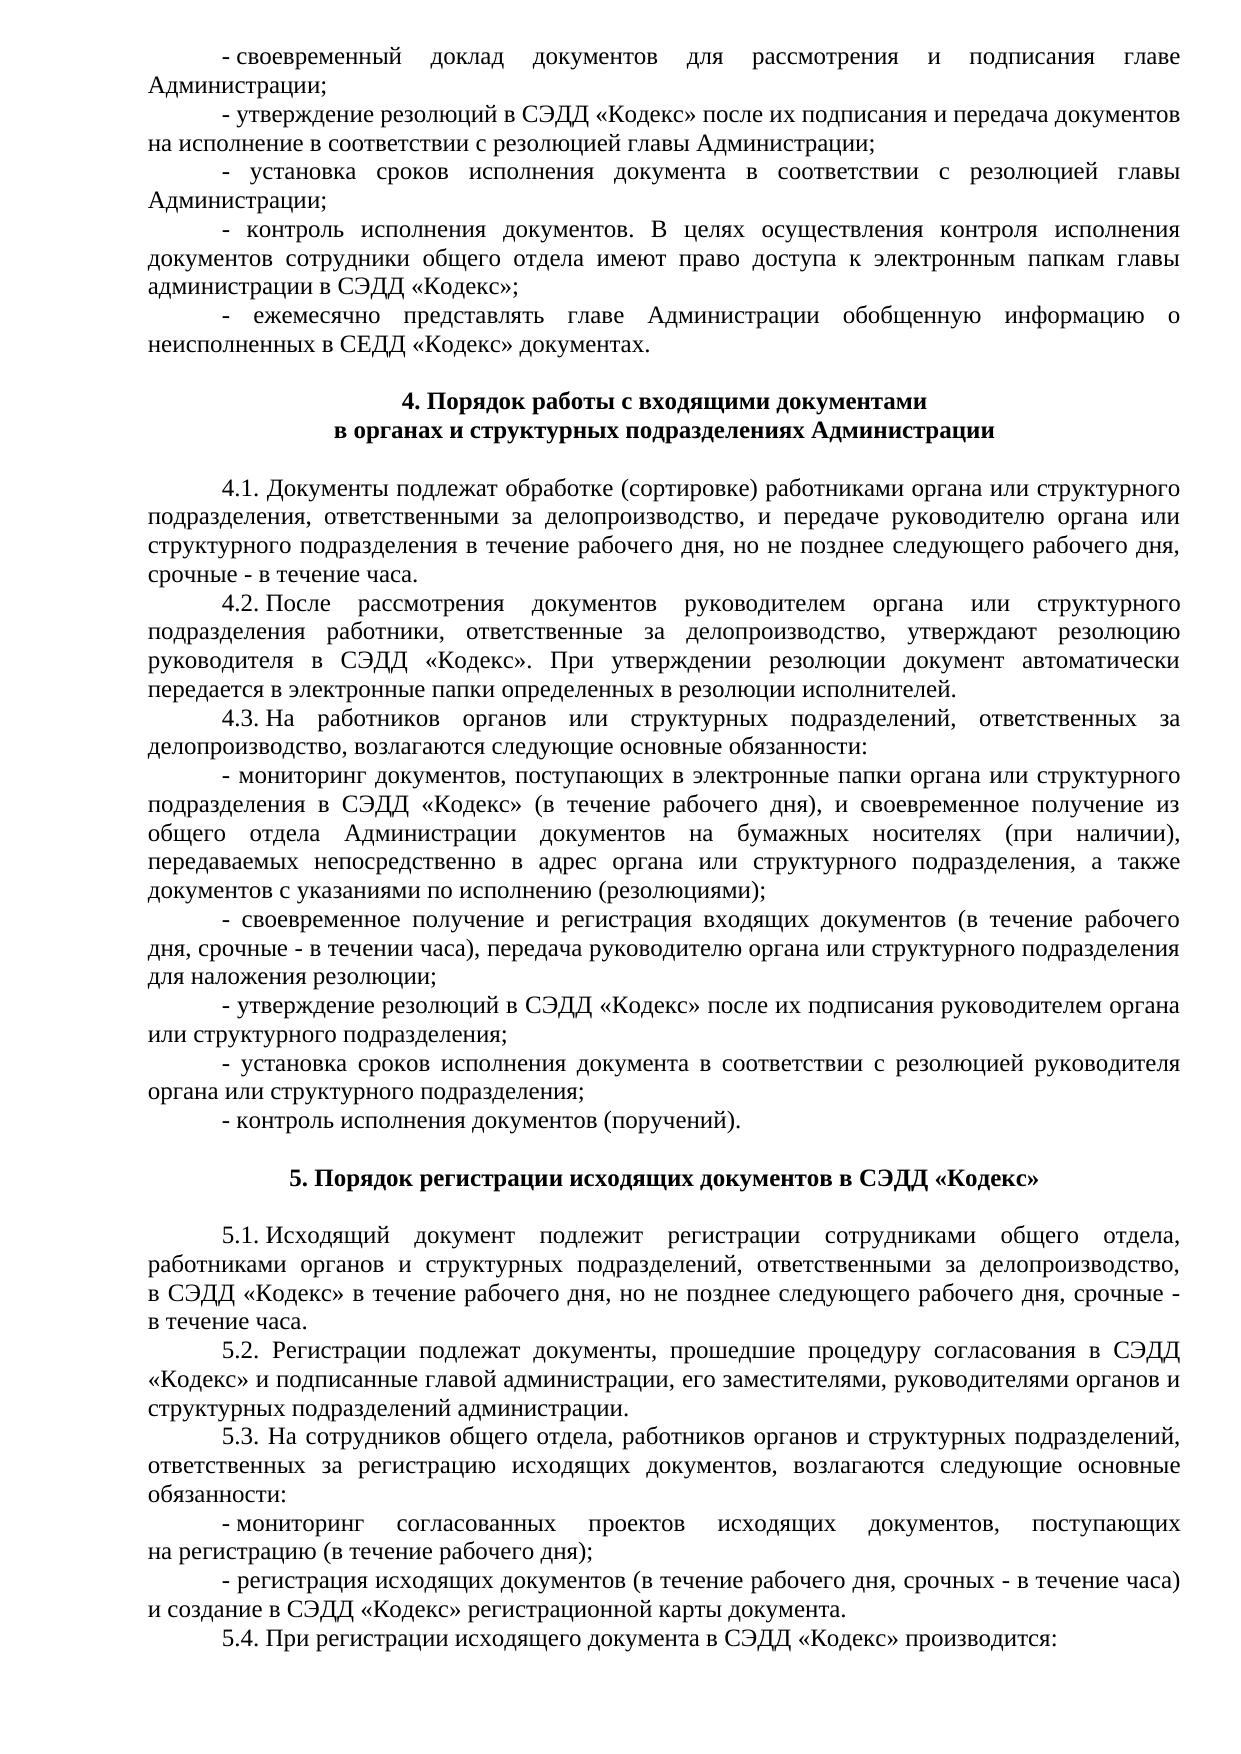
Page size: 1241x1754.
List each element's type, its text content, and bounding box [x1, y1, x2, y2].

text 5.4. При регистрации исходящего документа в СЭДД «Кодекс» производится: [148, 1623, 1181, 1651]
text - утверждение резолюций в СЭДД «Кодекс» после их подписания руководителем органа или структурного подразделения; [148, 990, 1181, 1048]
text - регистрация исходящих документов (в течение рабочего дня, срочных - в течение часа) и создание в СЭДД «Кодекс» регистрационной карты документа. [148, 1565, 1181, 1623]
text 4.1. Документы подлежат обработке (сортировке) работниками органа или структурного подразделения, ответственными за делопроизводство, и передаче руководителю органа или структурного подразделения в течение рабочего дня, но не позднее следующего рабочего дня, срочные - в течение часа. [148, 473, 1181, 588]
text в органах и структурных подразделениях Администрации [148, 415, 1181, 444]
text - ежемесячно представлять главе Администрации обобщенную информацию о неисполненных в СЕДД «Кодекс» документах. [148, 300, 1181, 358]
text 5. Порядок регистрации исходящих документов в СЭДД «Кодекс» [148, 1163, 1181, 1191]
text 4. Порядок работы с входящими документами [148, 386, 1181, 415]
text - установка сроков исполнения документа в соответствии с резолюцией главы Администрации; [148, 156, 1181, 214]
text - своевременный доклад документов для рассмотрения и подписания главе Администрации; [148, 41, 1181, 99]
text - мониторинг документов, поступающих в электронные папки органа или структурного подразделения в СЭДД «Кодекс» (в течение рабочего дня), и своевременное получение из общего отдела Администрации документов на бумажных носителях (при наличии), передаваемых непосредственно в адрес органа или структурного подразделения, а также документов с указаниями по исполнению (резолюциями); [148, 760, 1181, 904]
text 5.3. На сотрудников общего отдела, работников органов и структурных подразделений, ответственных за регистрацию исходящих документов, возлагаются следующие основные обязанности: [148, 1421, 1181, 1508]
text 4.3. На работников органов или структурных подразделений, ответственных за делопроизводство, возлагаются следующие основные обязанности: [148, 703, 1181, 760]
text - контроль исполнения документов (поручений). [148, 1105, 1181, 1134]
text - мониторинг согласованных проектов исходящих документов, поступающих на регистрацию (в течение рабочего дня); [148, 1508, 1181, 1565]
text 4.2. После рассмотрения документов руководителем органа или структурного подразделения работники, ответственные за делопроизводство, утверждают резолюцию руководителя в СЭДД «Кодекс». При утверждении резолюции документ автоматически передается в электронные папки определенных в резолюции исполнителей. [148, 588, 1181, 703]
text - своевременное получение и регистрация входящих документов (в течение рабочего дня, срочные - в течении часа), передача руководителю органа или структурного подразделения для наложения резолюции; [148, 904, 1181, 990]
text 5.1. Исходящий документ подлежит регистрации сотрудниками общего отдела, работниками органов и структурных подразделений, ответственными за делопроизводство, в СЭДД «Кодекс» в течение рабочего дня, но не позднее следующего рабочего дня, срочные - в течение часа. [148, 1220, 1181, 1335]
text - утверждение резолюций в СЭДД «Кодекс» после их подписания и передача документов на исполнение в соответствии с резолюцией главы Администрации; [148, 99, 1181, 156]
text - контроль исполнения документов. В целях осуществления контроля исполнения документов сотрудники общего отдела имеют право доступа к электронным папкам главы администрации в СЭДД «Кодекс»; [148, 214, 1181, 300]
text 5.2. Регистрации подлежат документы, прошедшие процедуру согласования в СЭДД «Кодекс» и подписанные главой администрации, его заместителями, руководителями органов и структурных подразделений администрации. [148, 1335, 1181, 1421]
text - установка сроков исполнения документа в соответствии с резолюцией руководителя органа или структурного подразделения; [148, 1048, 1181, 1105]
